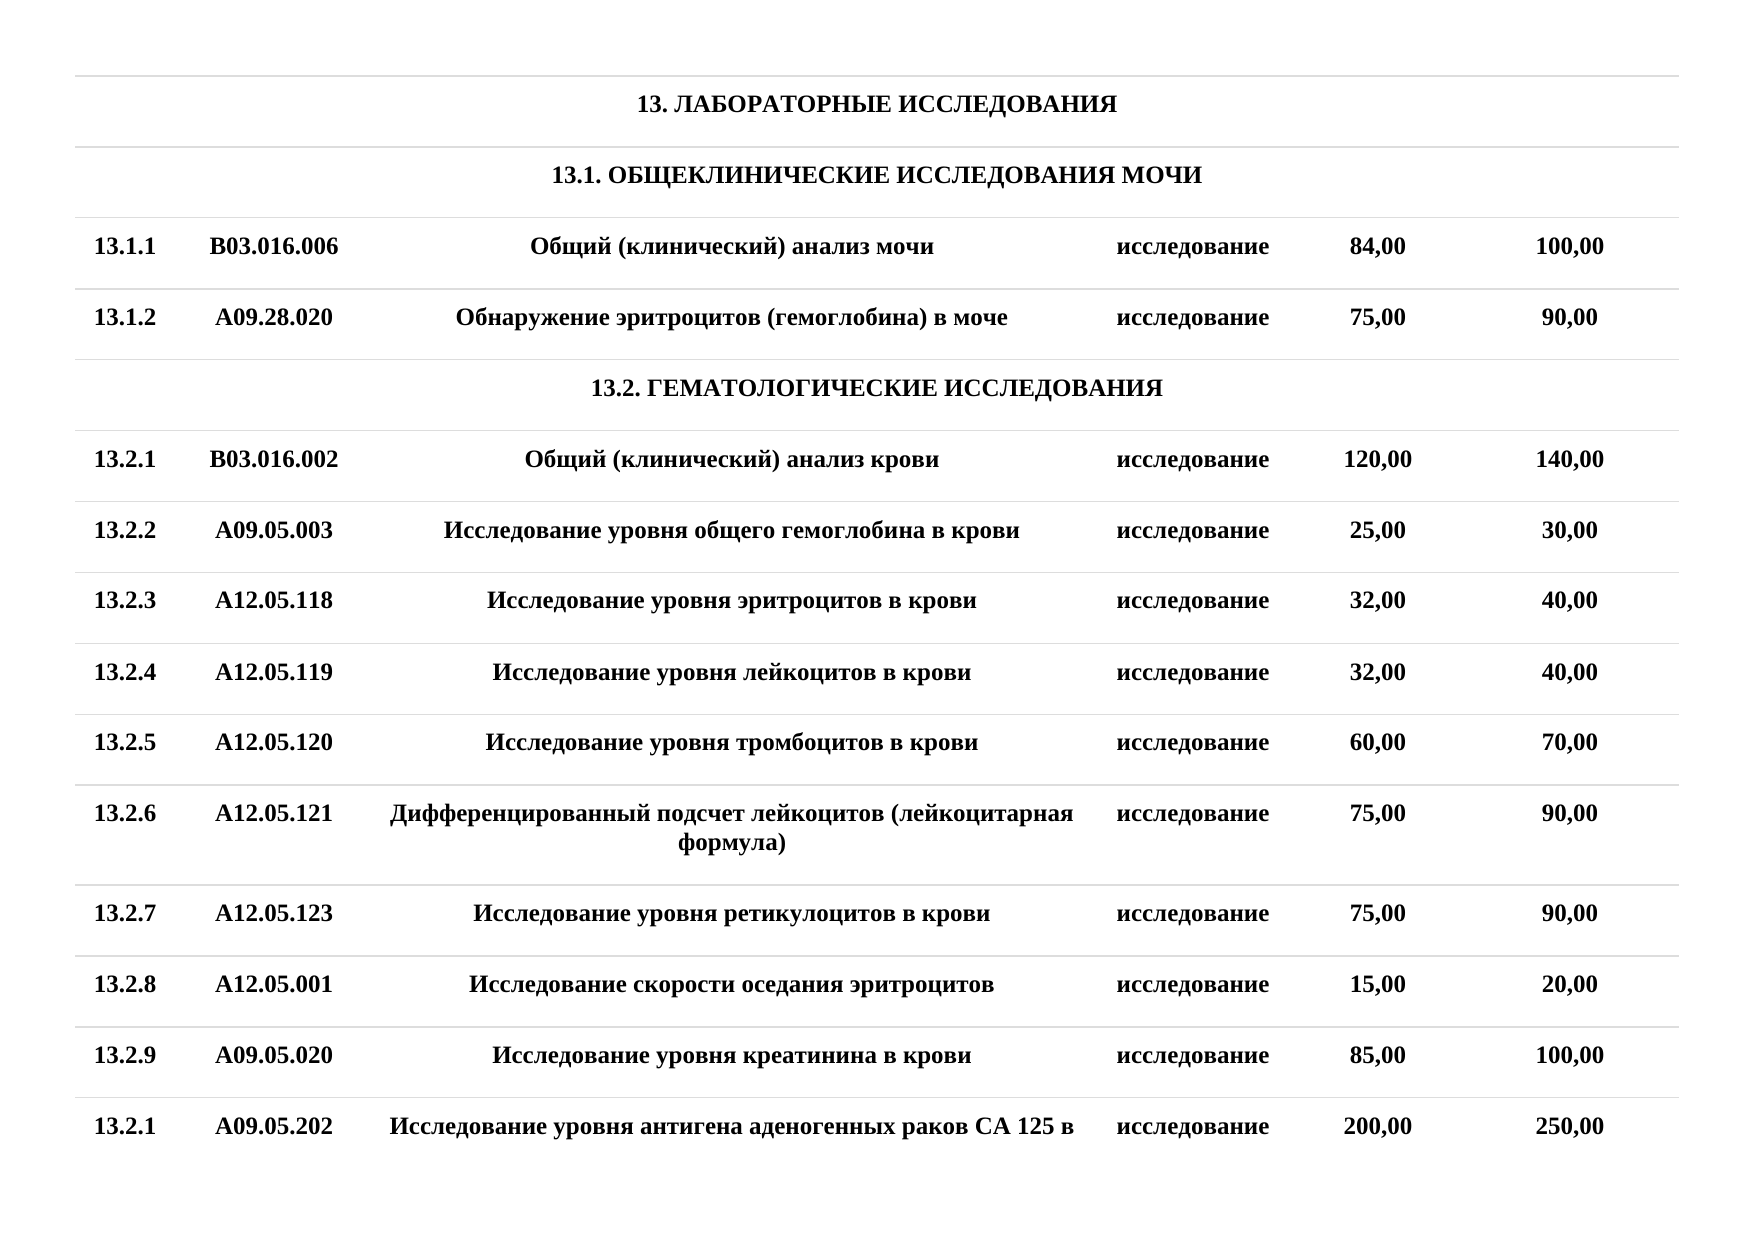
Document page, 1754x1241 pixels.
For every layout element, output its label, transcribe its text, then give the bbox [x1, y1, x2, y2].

table_cell 200,00 [1295, 1098, 1460, 1152]
table_cell 25,00 [1295, 502, 1460, 572]
table_cell 40,00 [1460, 644, 1679, 713]
table_cell исследование [1091, 886, 1295, 955]
table_cell 13.2.10 [75, 1098, 175, 1152]
table_cell 60,00 [1295, 715, 1460, 784]
table_cell 90,00 [1460, 886, 1679, 955]
table_cell A09.05.003 [175, 502, 373, 572]
table_cell A12.05.118 [175, 573, 373, 642]
table_cell исследование [1091, 1098, 1295, 1152]
table_cell 120,00 [1295, 431, 1460, 501]
table_cell 140,00 [1460, 431, 1679, 501]
table_cell 32,00 [1295, 644, 1460, 713]
table_cell Исследование уровня общего гемоглобина в крови [373, 502, 1091, 572]
table_cell A12.05.123 [175, 886, 373, 955]
table_cell 90,00 [1460, 290, 1679, 359]
table_cell исследование [1091, 290, 1295, 359]
table_cell A12.05.119 [175, 644, 373, 713]
table_cell A09.05.020 [175, 1028, 373, 1097]
table_cell 13.2.7 [75, 886, 175, 955]
table_cell 85,00 [1295, 1028, 1460, 1097]
table_cell 13.1.1 [75, 218, 175, 288]
table_cell 40,00 [1460, 573, 1679, 642]
table_cell Исследование уровня ретикулоцитов в крови [373, 886, 1091, 955]
table_cell A12.05.120 [175, 715, 373, 784]
table_cell исследование [1091, 502, 1295, 572]
table_cell 75,00 [1295, 786, 1460, 884]
table_cell Исследование уровня лейкоцитов в крови [373, 644, 1091, 713]
table_cell 15,00 [1295, 957, 1460, 1026]
table_cell Исследование уровня эритроцитов в крови [373, 573, 1091, 642]
table_cell Общий (клинический) анализ мочи [373, 218, 1091, 288]
table_cell Общий (клинический) анализ крови [373, 431, 1091, 501]
table_cell 84,00 [1295, 218, 1460, 288]
table_cell 32,00 [1295, 573, 1460, 642]
table_cell 13.2.6 [75, 786, 175, 884]
table_cell исследование [1091, 715, 1295, 784]
table_cell 70,00 [1460, 715, 1679, 784]
table_cell исследование [1091, 218, 1295, 288]
table_cell 13.2.2 [75, 502, 175, 572]
table_cell Дифференцированный подсчет лейкоцитов (лейкоцитарная формула) [373, 786, 1091, 884]
table_cell исследование [1091, 786, 1295, 884]
table_cell 100,00 [1460, 218, 1679, 288]
table_cell 13.2.1 [75, 431, 175, 501]
table_cell 13.2.8 [75, 957, 175, 1026]
table_cell 13.2. ГЕМАТОЛОГИЧЕСКИЕ ИССЛЕДОВАНИЯ [75, 360, 1679, 430]
table_cell А12.05.001 [175, 957, 373, 1026]
table_cell Исследование уровня креатинина в крови [373, 1028, 1091, 1097]
table_cell исследование [1091, 644, 1295, 713]
table_cell 13.1.2 [75, 290, 175, 359]
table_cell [373, 1098, 1091, 1152]
table_cell исследование [1091, 1028, 1295, 1097]
table_cell 13.2.5 [75, 715, 175, 784]
table_cell В03.016.002 [175, 431, 373, 501]
table_cell Обнаружение эритроцитов (гемоглобина) в моче [373, 290, 1091, 359]
table_cell 13.2.3 [75, 573, 175, 642]
table_cell 250,00 [1460, 1098, 1679, 1152]
table_cell 75,00 [1295, 886, 1460, 955]
table_cell А09.28.020 [175, 290, 373, 359]
table_cell 13.1. ОБЩЕКЛИНИЧЕСКИЕ ИССЛЕДОВАНИЯ МОЧИ [75, 148, 1679, 217]
table_cell 100,00 [1460, 1028, 1679, 1097]
table_cell Исследование скорости оседания эритроцитов [373, 957, 1091, 1026]
table_cell исследование [1091, 431, 1295, 501]
table_cell исследование [1091, 957, 1295, 1026]
table_cell В03.016.006 [175, 218, 373, 288]
table_cell 90,00 [1460, 786, 1679, 884]
table_cell 75,00 [1295, 290, 1460, 359]
table_cell Исследование уровня тромбоцитов в крови [373, 715, 1091, 784]
table_cell A12.05.121 [175, 786, 373, 884]
table_cell 13.2.4 [75, 644, 175, 713]
table_cell A09.05.202 [175, 1098, 373, 1152]
table_cell 20,00 [1460, 957, 1679, 1026]
table_cell 30,00 [1460, 502, 1679, 572]
table_cell исследование [1091, 573, 1295, 642]
table_cell 13. ЛАБОРАТОРНЫЕ ИССЛЕДОВАНИЯ [75, 77, 1679, 146]
table_cell 13.2.9 [75, 1028, 175, 1097]
